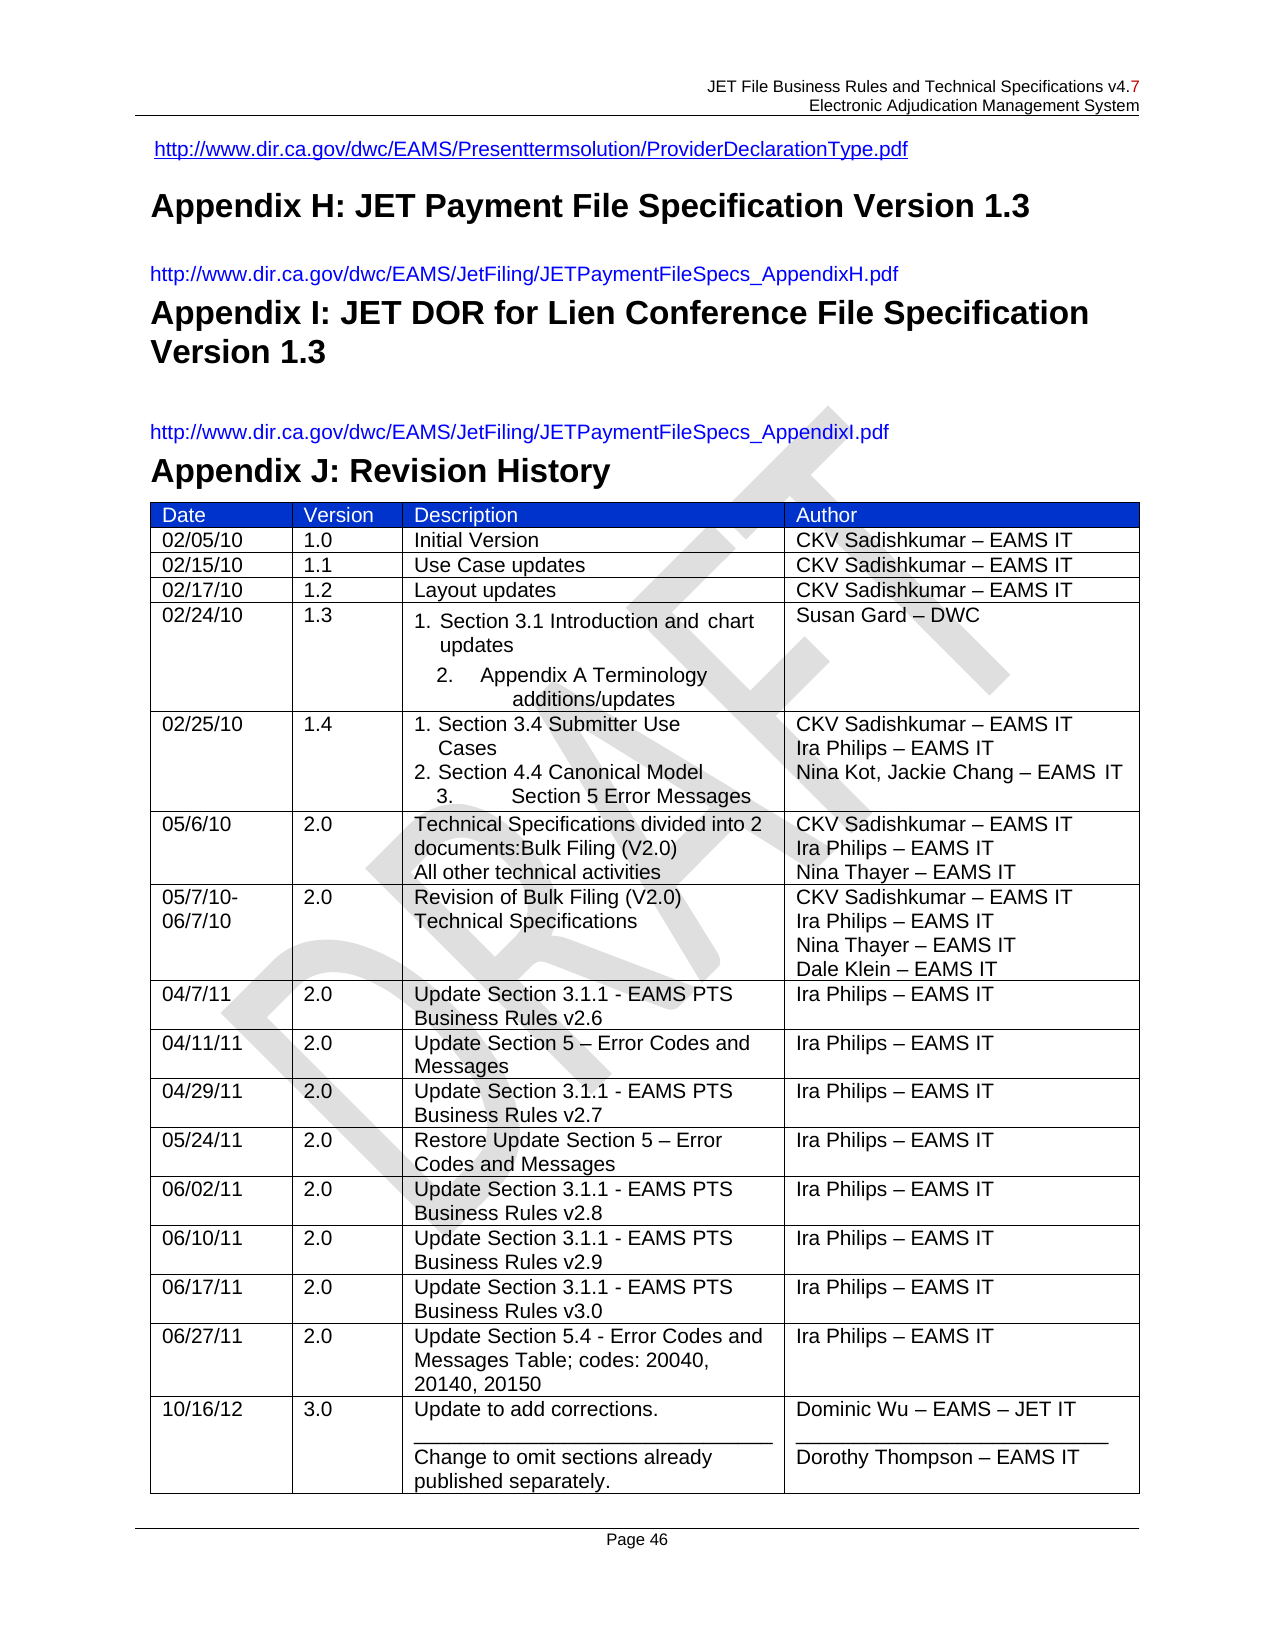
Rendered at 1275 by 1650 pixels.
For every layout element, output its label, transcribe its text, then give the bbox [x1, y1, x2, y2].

table_cell 1.1 [293, 553, 402, 577]
table_cell 04/11/11 [151, 1030, 292, 1078]
table_cell 2.0 [293, 812, 402, 883]
table_cell 02/15/10 [151, 553, 292, 577]
table_header Version [293, 503, 402, 527]
table_cell 2.0 [293, 981, 402, 1029]
table_cell Ira Philips – EAMS IT [785, 1226, 1139, 1274]
table_cell 02/24/10 [151, 603, 292, 711]
table_cell Update Section 3.1.1 - EAMS PTS Business Rules v2.8 [403, 1177, 784, 1225]
table_cell 2.0 [293, 1226, 402, 1274]
table_cell Ira Philips – EAMS IT [785, 1079, 1139, 1127]
subtitle Appendix H: JET Payment File Specification Version 1.3 [150, 186, 1139, 225]
table_cell Section 3.1 Introduction and chart updates Appendix A Terminology additions/updates [403, 603, 784, 711]
table_cell CKV Sadishkumar – EAMS IT [785, 578, 1139, 602]
table_cell Initial Version [403, 528, 784, 552]
table_cell Update Section 3.1.1 - EAMS PTS Business Rules v3.0 [403, 1275, 784, 1323]
table_cell Ira Philips – EAMS IT [785, 1324, 1139, 1396]
table_cell 1.3 [293, 603, 402, 711]
table_cell Susan Gard – DWC [785, 603, 1139, 711]
table_cell 06/10/11 [151, 1226, 292, 1274]
table_cell 1.2 [293, 578, 402, 602]
table_cell Layout updates [403, 578, 784, 602]
table_cell CKV Sadishkumar – EAMS IT Ira Philips – EAMS IT Nina Thayer – EAMS IT Dale Klein – EAMS IT [785, 885, 1139, 980]
table_cell 2.0 [293, 1030, 402, 1078]
table_cell CKV Sadishkumar – EAMS IT [785, 528, 1139, 552]
table_cell Restore Update Section 5 – Error Codes and Messages [403, 1128, 784, 1176]
subtitle Appendix J: Revision History [150, 451, 1139, 490]
table_cell 10/16/12 [151, 1397, 292, 1493]
table_cell 2.0 [293, 1275, 402, 1323]
table_cell 2.0 [293, 1177, 402, 1225]
table_cell 1.4 [293, 712, 402, 811]
table_cell 2.0 [293, 1079, 402, 1127]
table_cell 02/05/10 [151, 528, 292, 552]
table_cell 02/17/10 [151, 578, 292, 602]
table_cell 2.0 [293, 1324, 402, 1396]
table_cell CKV Sadishkumar – EAMS IT [785, 553, 1139, 577]
table_cell Update Section 3.1.1 - EAMS PTS Business Rules v2.7 [403, 1079, 784, 1127]
table_cell Update Section 3.1.1 - EAMS PTS Business Rules v2.6 [403, 981, 784, 1029]
text http://www.dir.ca.gov/dwc/EAMS/JetFiling/JETPaymentFileSpecs_AppendixI.pdf [150, 420, 1139, 444]
table_header Description [403, 503, 784, 527]
table_cell Update Section 5 – Error Codes and Messages [403, 1030, 784, 1078]
table_cell CKV Sadishkumar – EAMS IT Ira Philips – EAMS IT Nina Kot, Jackie Chang – EAMS IT [785, 712, 1139, 811]
table_header Date [151, 503, 292, 527]
table_cell 3.0 [293, 1397, 402, 1493]
table_cell 05/6/10 [151, 812, 292, 883]
table_cell CKV Sadishkumar – EAMS IT Ira Philips – EAMS IT Nina Thayer – EAMS IT [785, 812, 1139, 883]
text http://www.dir.ca.gov/dwc/EAMS/JetFiling/JETPaymentFileSpecs_AppendixH.pdf [150, 262, 1139, 286]
table_cell Ira Philips – EAMS IT [785, 1030, 1139, 1078]
table_header Author [785, 503, 1139, 527]
table_cell Ira Philips – EAMS IT [785, 1128, 1139, 1176]
subtitle Appendix I: JET DOR for Lien Conference File Specification Version 1.3 [150, 293, 1139, 370]
table_cell Update to add corrections. _______________________________ Change to omit sections already published separately. [403, 1397, 784, 1493]
table_cell Ira Philips – EAMS IT [785, 981, 1139, 1029]
table_cell 1.0 [293, 528, 402, 552]
table_cell 06/27/11 [151, 1324, 292, 1396]
table_cell Revision of Bulk Filing (V2.0) Technical Specifications [403, 885, 784, 980]
table_cell Update Section 3.1.1 - EAMS PTS Business Rules v2.9 [403, 1226, 784, 1274]
table_cell Dominic Wu – EAMS – JET IT ___________________________ Dorothy Thompson – EAMS IT [785, 1397, 1139, 1493]
table_cell 02/25/10 [151, 712, 292, 811]
table_cell Ira Philips – EAMS IT [785, 1177, 1139, 1225]
table_cell 04/29/11 [151, 1079, 292, 1127]
table_cell Update Section 5.4 - Error Codes and Messages Table; codes: 20040, 20140, 20150 [403, 1324, 784, 1396]
table_cell Ira Philips – EAMS IT [785, 1275, 1139, 1323]
table_cell Use Case updates [403, 553, 784, 577]
table_cell 05/24/11 [151, 1128, 292, 1176]
table_cell 06/02/11 [151, 1177, 292, 1225]
table_cell 05/7/10- 06/7/10 [151, 885, 292, 980]
table_cell 2.0 [293, 1128, 402, 1176]
table_cell Section 3.4 Submitter Use Cases Section 4.4 Canonical Model Section 5 Error Messages [403, 712, 784, 811]
table_cell 2.0 [293, 885, 402, 980]
text http://www.dir.ca.gov/dwc/EAMS/Presenttermsolution/ProviderDeclarationType.pdf [154, 137, 1139, 161]
table_cell 04/7/11 [151, 981, 292, 1029]
table_cell Technical Specifications divided into 2 documents:Bulk Filing (V2.0) All other technical activities [403, 812, 784, 883]
table_cell 06/17/11 [151, 1275, 292, 1323]
